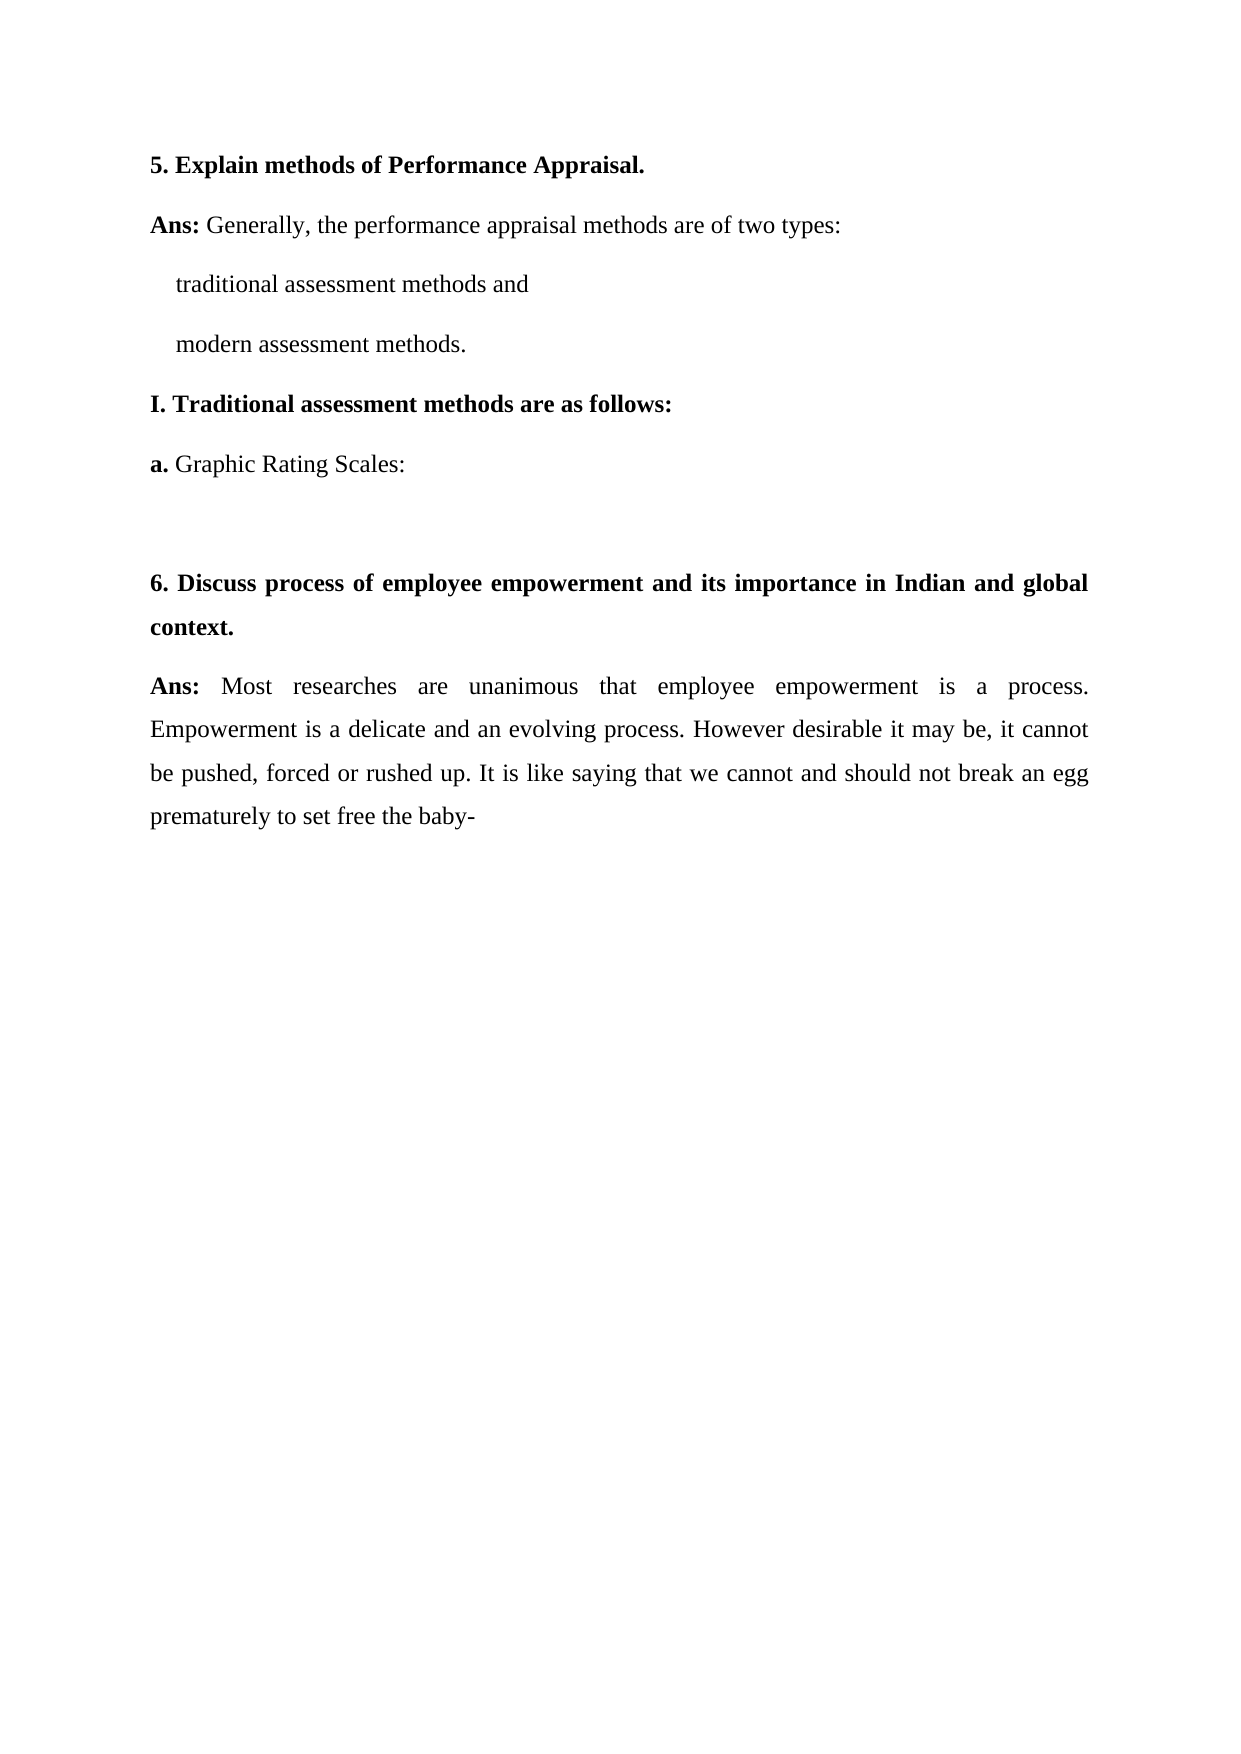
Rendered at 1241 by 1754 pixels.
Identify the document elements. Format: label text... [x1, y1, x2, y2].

text Ans: Generally, the performance appraisal methods are of two types: [150, 210, 1090, 238]
text I. Traditional assessment methods are as follows: [150, 389, 1090, 418]
text Ans: Most researches are unanimous that employee empowerment is a process. Empowerment is a delicate and an evolving process. However desirable it may be, it cannot be pushed, forced or rushed up. It is like saying that we cannot and should not break an egg prematurely to set free the baby- [150, 671, 1090, 829]
text 6. Discuss process of employee empowerment and its importance in Indian and global context. [150, 568, 1090, 640]
text  traditional assessment methods and [150, 269, 1090, 298]
text  modern assessment methods. [150, 329, 1090, 358]
text 5. Explain methods of Performance Appraisal. [150, 150, 1090, 179]
text a. Graphic Rating Scales: [150, 449, 1090, 478]
